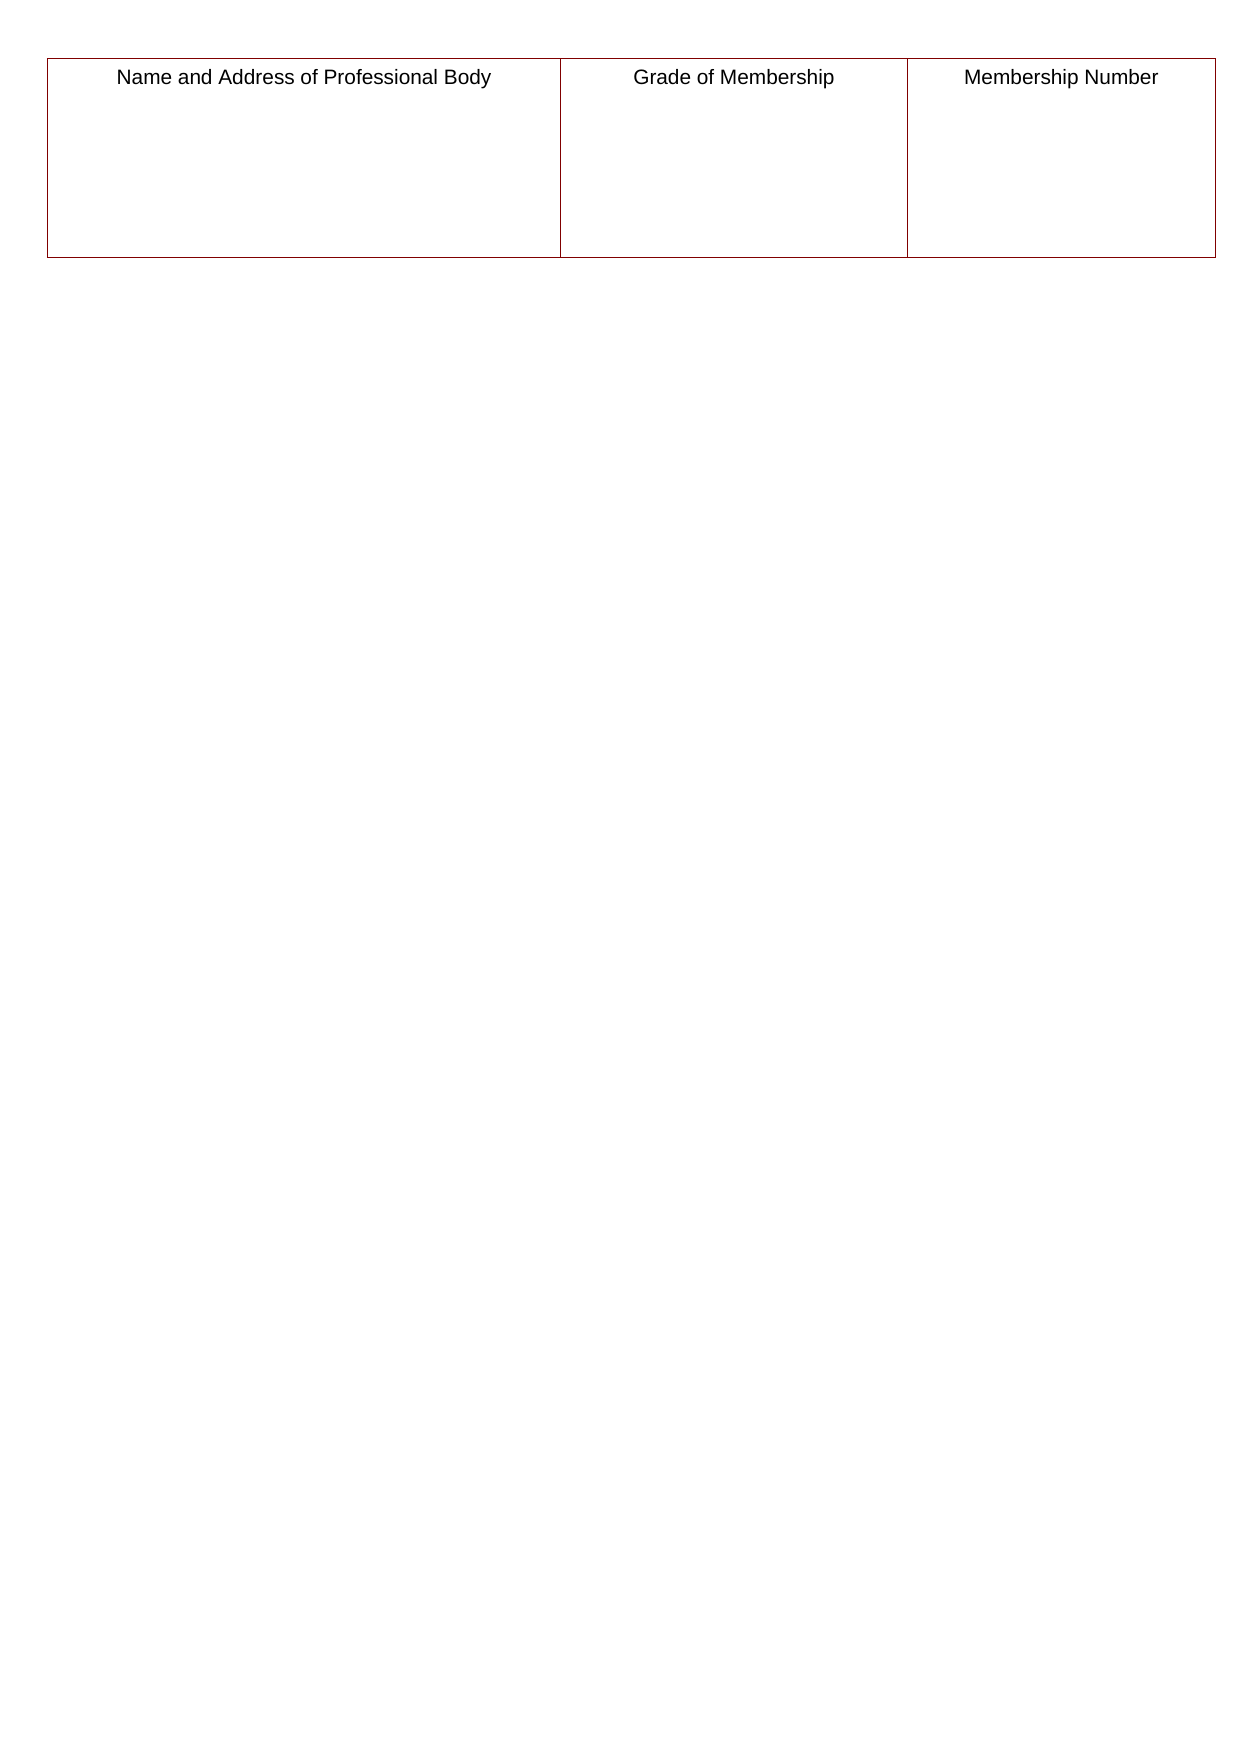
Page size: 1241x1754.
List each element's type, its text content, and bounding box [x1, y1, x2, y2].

table_cell Membership Number [908, 59, 1215, 257]
table_cell Name and Address of Professional Body [48, 59, 560, 257]
table_cell Grade of Membership [561, 59, 907, 257]
